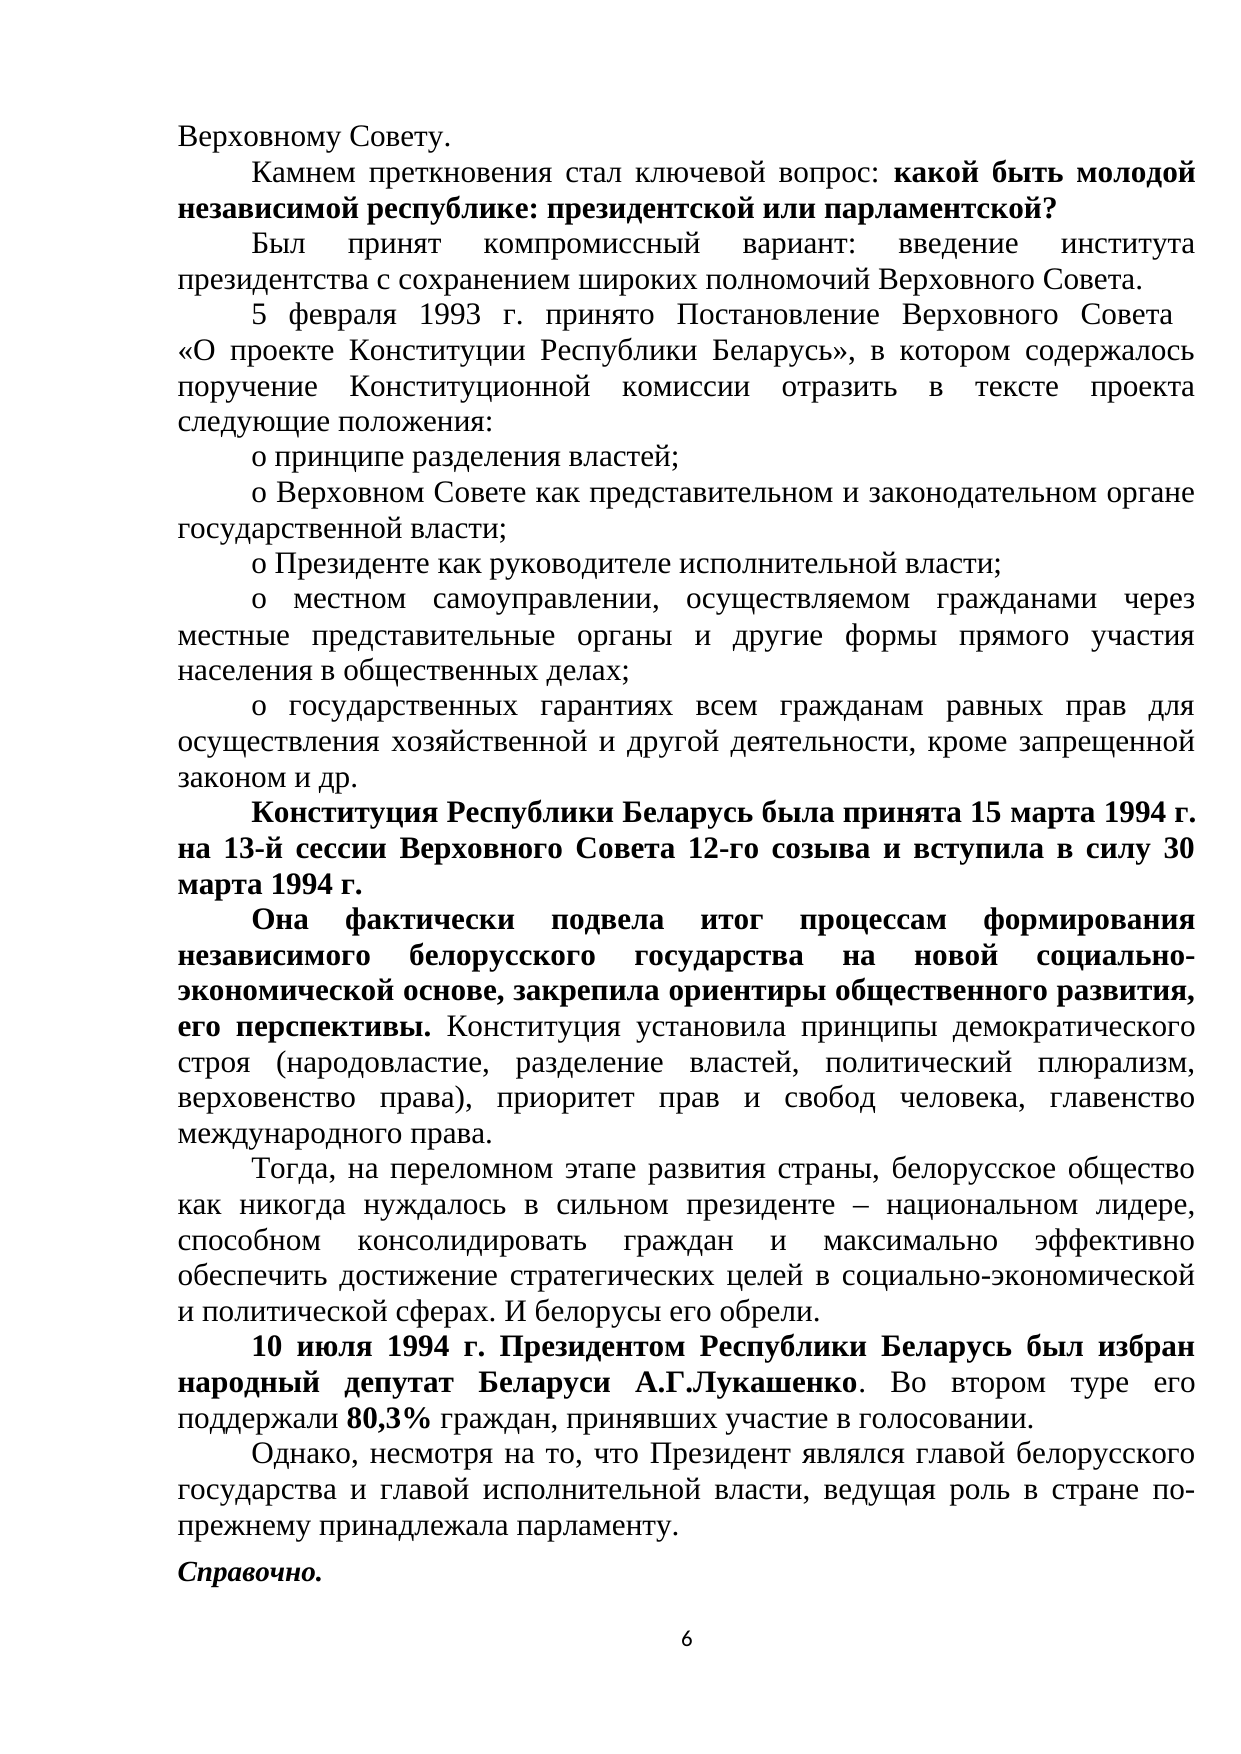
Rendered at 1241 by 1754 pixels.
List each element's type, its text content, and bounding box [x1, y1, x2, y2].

text Камнем преткновения стал ключевой вопрос: какой быть молодой независимой республике: президентской или парламентской? [177, 154, 1196, 225]
text Был принят компромиссный вариант: введение института президентства с сохранением широких полномочий Верховного Совета. [177, 225, 1196, 296]
text Тогда, на переломном этапе развития страны, белорусское общество как никогда нуждалось в сильном президенте – национальном лидере, способном консолидировать граждан и максимально эффективно обеспечить достижение стратегических целей в социально-экономической и политической сферах. И белорусы его обрели. [177, 1150, 1196, 1328]
text о принципе разделения властей; [177, 438, 1196, 474]
text 10 июля 1994 г. Президентом Республики Беларусь был избран народный депутат Беларуси А.Г.Лукашенко. Во втором туре его поддержали 80,3% граждан, принявших участие в голосовании. [177, 1328, 1196, 1435]
text Однако, несмотря на то, что Президент являлся главой белорусского государства и главой исполнительной власти, ведущая роль в стране по-прежнему принадлежала парламенту. [177, 1435, 1196, 1542]
text Справочно. [177, 1554, 1196, 1588]
text 5 февраля 1993 г. принято Постановление Верховного Совета «О проекте Конституции Республики Беларусь», в котором содержалось поручение Конституционной комиссии отразить в тексте проекта следующие положения: [177, 296, 1196, 438]
text о местном самоуправлении, осуществляемом гражданами через местные представительные органы и другие формы прямого участия населения в общественных делах; [177, 581, 1196, 687]
text о Президенте как руководителе исполнительной власти; [177, 545, 1196, 581]
text Она фактически подвела итог процессам формирования независимого белорусского государства на новой социально-экономической основе, закрепила ориентиры общественного развития, его перспективы. Конституция установила принципы демократического строя (народовластие, разделение властей, политический плюрализм, верховенство права), приоритет прав и свобод человека, главенство международного права. [177, 901, 1196, 1150]
text о государственных гарантиях всем гражданам равных прав для осуществления хозяйственной и другой деятельности, кроме запрещенной законом и др. [177, 687, 1196, 794]
text Конституция Республики Беларусь была принята 15 марта 1994 г. на 13-й сессии Верховного Совета 12-го созыва и вступила в силу 30 марта 1994 г. [177, 794, 1196, 901]
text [177, 118, 1196, 154]
text о Верховном Совете как представительном и законодательном органе государственной власти; [177, 474, 1196, 545]
